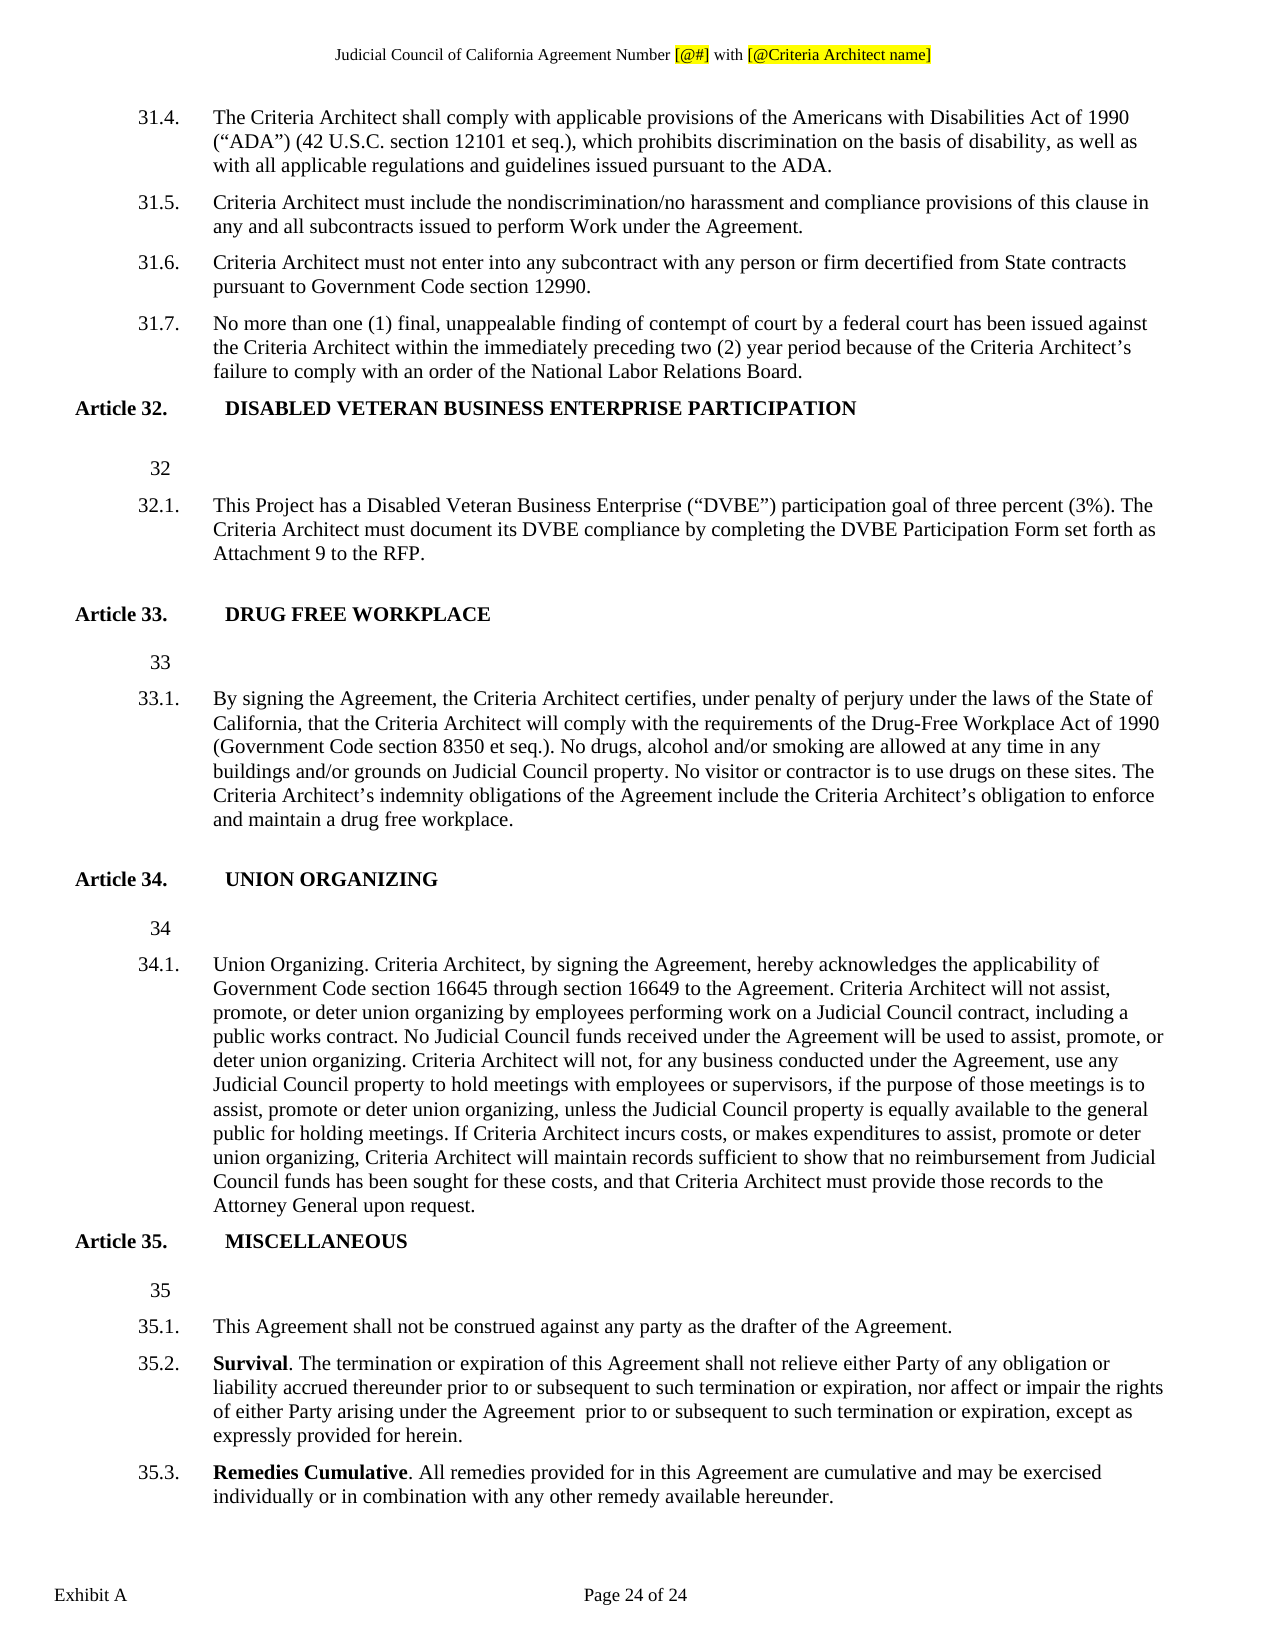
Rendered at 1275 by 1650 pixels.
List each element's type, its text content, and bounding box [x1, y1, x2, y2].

list Criteria Architect must include the nondiscrimination/no harassment and compliance provisions of this clause in any and all subcontracts issued to perform Work under the Agreement. [138, 190, 1167, 238]
list The Criteria Architect shall comply with applicable provisions of the Americans with Disabilities Act of 1990 (“ADA”) (42 U.S.C. section 12101 et seq.), which prohibits discrimination on the basis of disability, as well as with all applicable regulations and guidelines issued pursuant to the ADA. [138, 105, 1167, 177]
subtitle Article 33. DRUG FREE WORKPLACE [75, 602, 1212, 626]
subtitle Article 32. DISABLED VETERAN BUSINESS ENTERPRISE PARTICIPATION [75, 396, 1212, 420]
list No more than one (1) final, unappealable finding of contempt of court by a federal court has been issued against the Criteria Architect within the immediately preceding two (2) year period because of the Criteria Architect’s failure to comply with an order of the National Labor Relations Board. [138, 311, 1167, 383]
list Criteria Architect must not enter into any subcontract with any person or firm decertified from State contracts pursuant to Government Code section 12990. [138, 250, 1167, 298]
list Survival. The termination or expiration of this Agreement shall not relieve either Party of any obligation or liability accrued thereunder prior to or subsequent to such termination or expiration, nor affect or impair the rights of either Party arising under the Agreement prior to or subsequent to such termination or expiration, except as expressly provided for herein. [138, 1351, 1167, 1447]
subtitle Article 34. UNION ORGANIZING [75, 867, 1212, 891]
list This Agreement shall not be construed against any party as the drafter of the Agreement. [138, 1314, 1167, 1338]
list This Project has a Disabled Veteran Business Enterprise (“DVBE”) participation goal of three percent (3%). The Criteria Architect must document its DVBE compliance by completing the DVBE Participation Form set forth as Attachment 9 to the RFP. [138, 493, 1167, 565]
list By signing the Agreement, the Criteria Architect certifies, under penalty of perjury under the laws of the State of California, that the Criteria Architect will comply with the requirements of the Drug-Free Workplace Act of 1990 (Government Code section 8350 et seq.). No drugs, alcohol and/or smoking are allowed at any time in any buildings and/or grounds on Judicial Council property. No visitor or contractor is to use drugs on these sites. The Criteria Architect’s indemnity obligations of the Agreement include the Criteria Architect’s obligation to enforce and maintain a drug free workplace. [138, 686, 1167, 831]
list Remedies Cumulative. All remedies provided for in this Agreement are cumulative and may be exercised individually or in combination with any other remedy available hereunder. [138, 1460, 1167, 1508]
list Union Organizing. Criteria Architect, by signing the Agreement, hereby acknowledges the applicability of Government Code section 16645 through section 16649 to the Agreement. Criteria Architect will not assist, promote, or deter union organizing by employees performing work on a Judicial Council contract, including a public works contract. No Judicial Council funds received under the Agreement will be used to assist, promote, or deter union organizing. Criteria Architect will not, for any business conducted under the Agreement, use any Judicial Council property to hold meetings with employees or supervisors, if the purpose of those meetings is to assist, promote or deter union organizing, unless the Judicial Council property is equally available to the general public for holding meetings. If Criteria Architect incurs costs, or makes expenditures to assist, promote or deter union organizing, Criteria Architect will maintain records sufficient to show that no reimbursement from Judicial Council funds has been sought for these costs, and that Criteria Architect must provide those records to the Attorney General upon request. [138, 952, 1167, 1217]
subtitle Article 35. MISCELLANEOUS [75, 1229, 1212, 1253]
